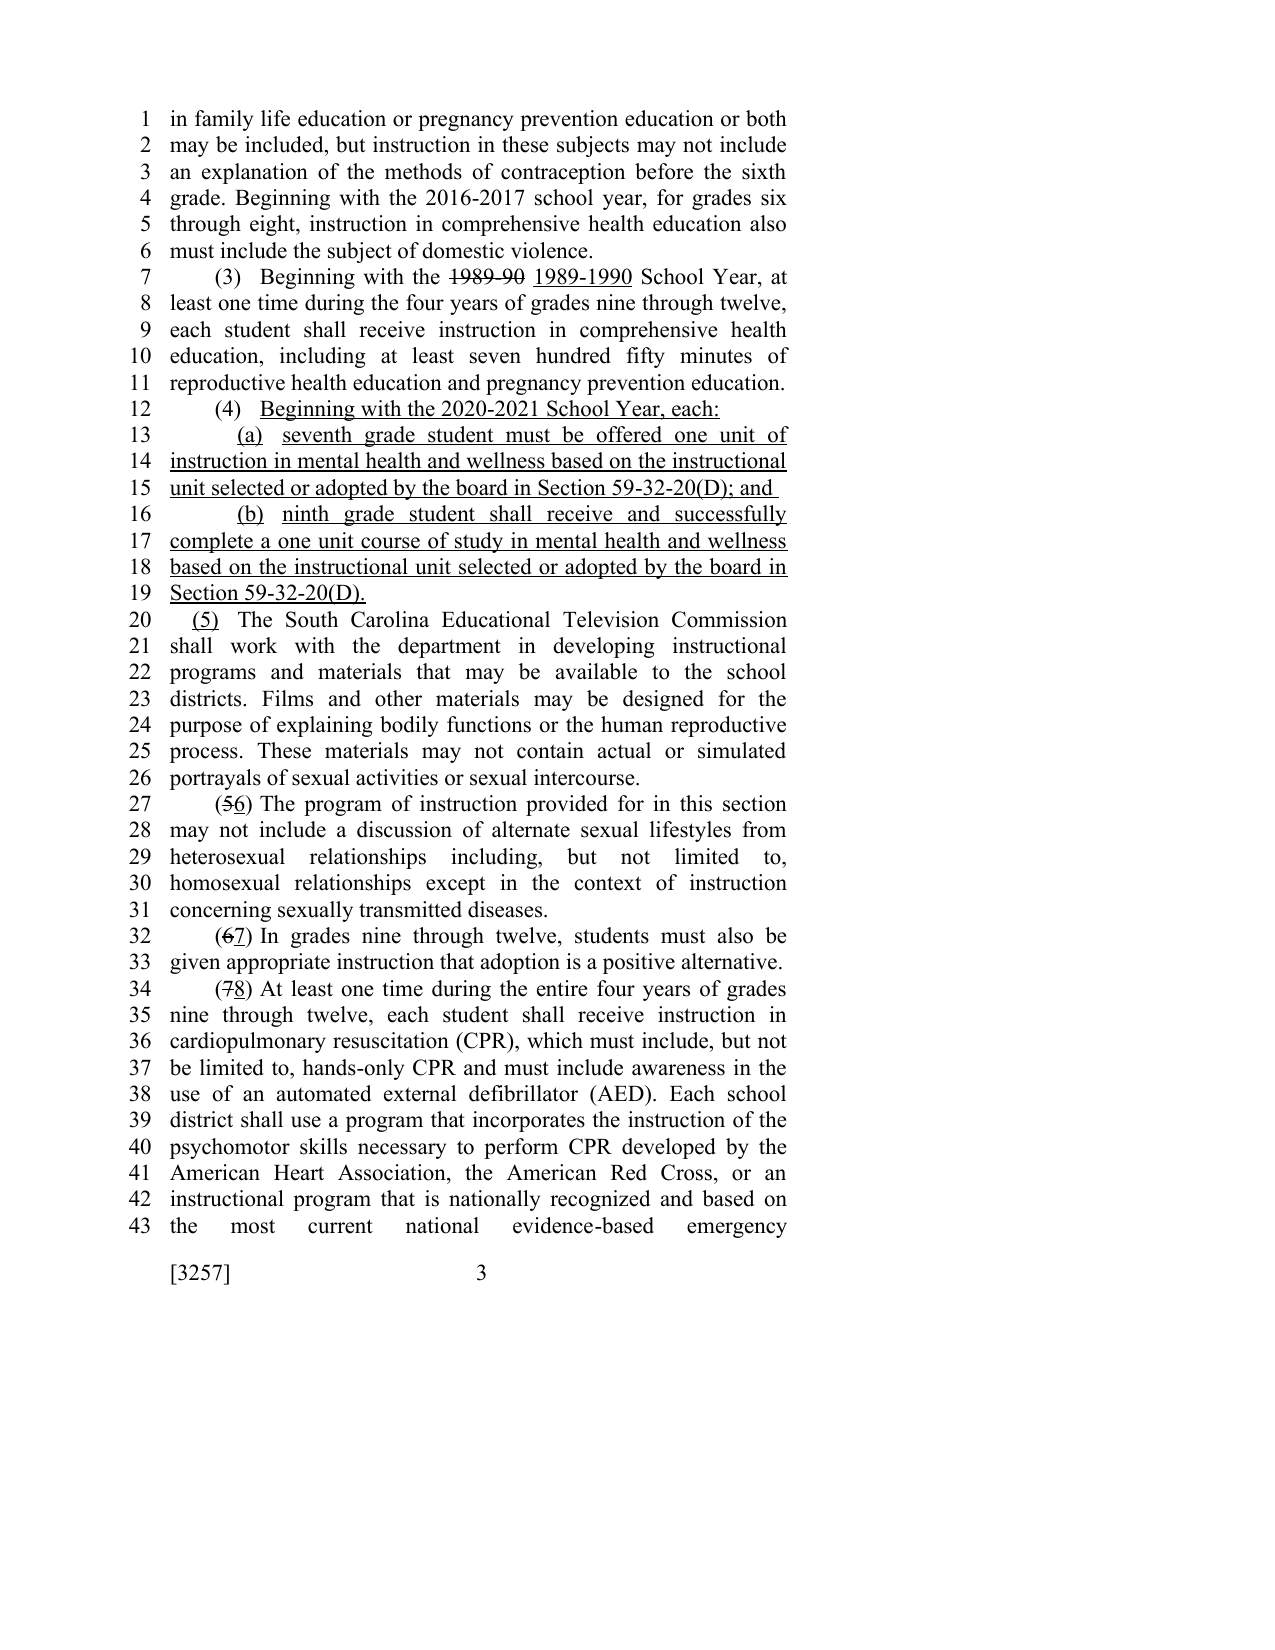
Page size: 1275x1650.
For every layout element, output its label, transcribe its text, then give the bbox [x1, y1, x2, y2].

text (56) The program of instruction provided for in this section may not include a discussion of alternate sexual lifestyles from heterosexual relationships including, but not limited to, homosexual relationships except in the context of instruction concerning sexually transmitted diseases. [169, 790, 787, 922]
text (a) seventh grade student must be offered one unit of instruction in mental health and wellness based on the instructional unit selected or adopted by the board in Section 59-32-20(D); and [169, 471, 787, 500]
text (b) ninth grade student shall receive and successfully complete a one unit course of study in mental health and wellness based on the instructional unit selected or adopted by the board in Section 59-32-20(D). [169, 500, 787, 550]
text (3) Beginning with the 1989-90 1989-1990 School Year, at least one time during the four years of grades nine through twelve, each student shall receive instruction in comprehensive health education, including at least seven hundred fifty minutes of reproductive health education and pregnancy prevention education. [169, 263, 787, 395]
text (5) The South Carolina Educational Television Commission shall work with the department in developing instructional programs and materials that may be available to the school districts. Films and other materials may be designed for the purpose of explaining bodily functions or the human reproductive process. These materials may not contain actual or simulated portrayals of sexual activities or sexual intercourse. [169, 606, 787, 790]
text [169, 975, 787, 1238]
text (67) In grades nine through twelve, students must also be given appropriate instruction that adoption is a positive alternative. [169, 922, 787, 975]
text (4) Beginning with the 2020-2021 School Year, each: [169, 395, 787, 421]
text (b) ninth grade student shall receive and successfully complete a one unit course of study in mental health and wellness based on the instructional unit selected or adopted by the board in Section 59-32-20(D). [169, 577, 787, 606]
text (a) seventh grade student must be offered one unit of instruction in mental health and wellness based on the instructional unit selected or adopted by the board in Section 59-32-20(D); and [169, 421, 787, 470]
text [169, 105, 787, 263]
text (b) ninth grade student shall receive and successfully complete a one unit course of study in mental health and wellness based on the instructional unit selected or adopted by the board in Section 59-32-20(D). [169, 551, 787, 576]
